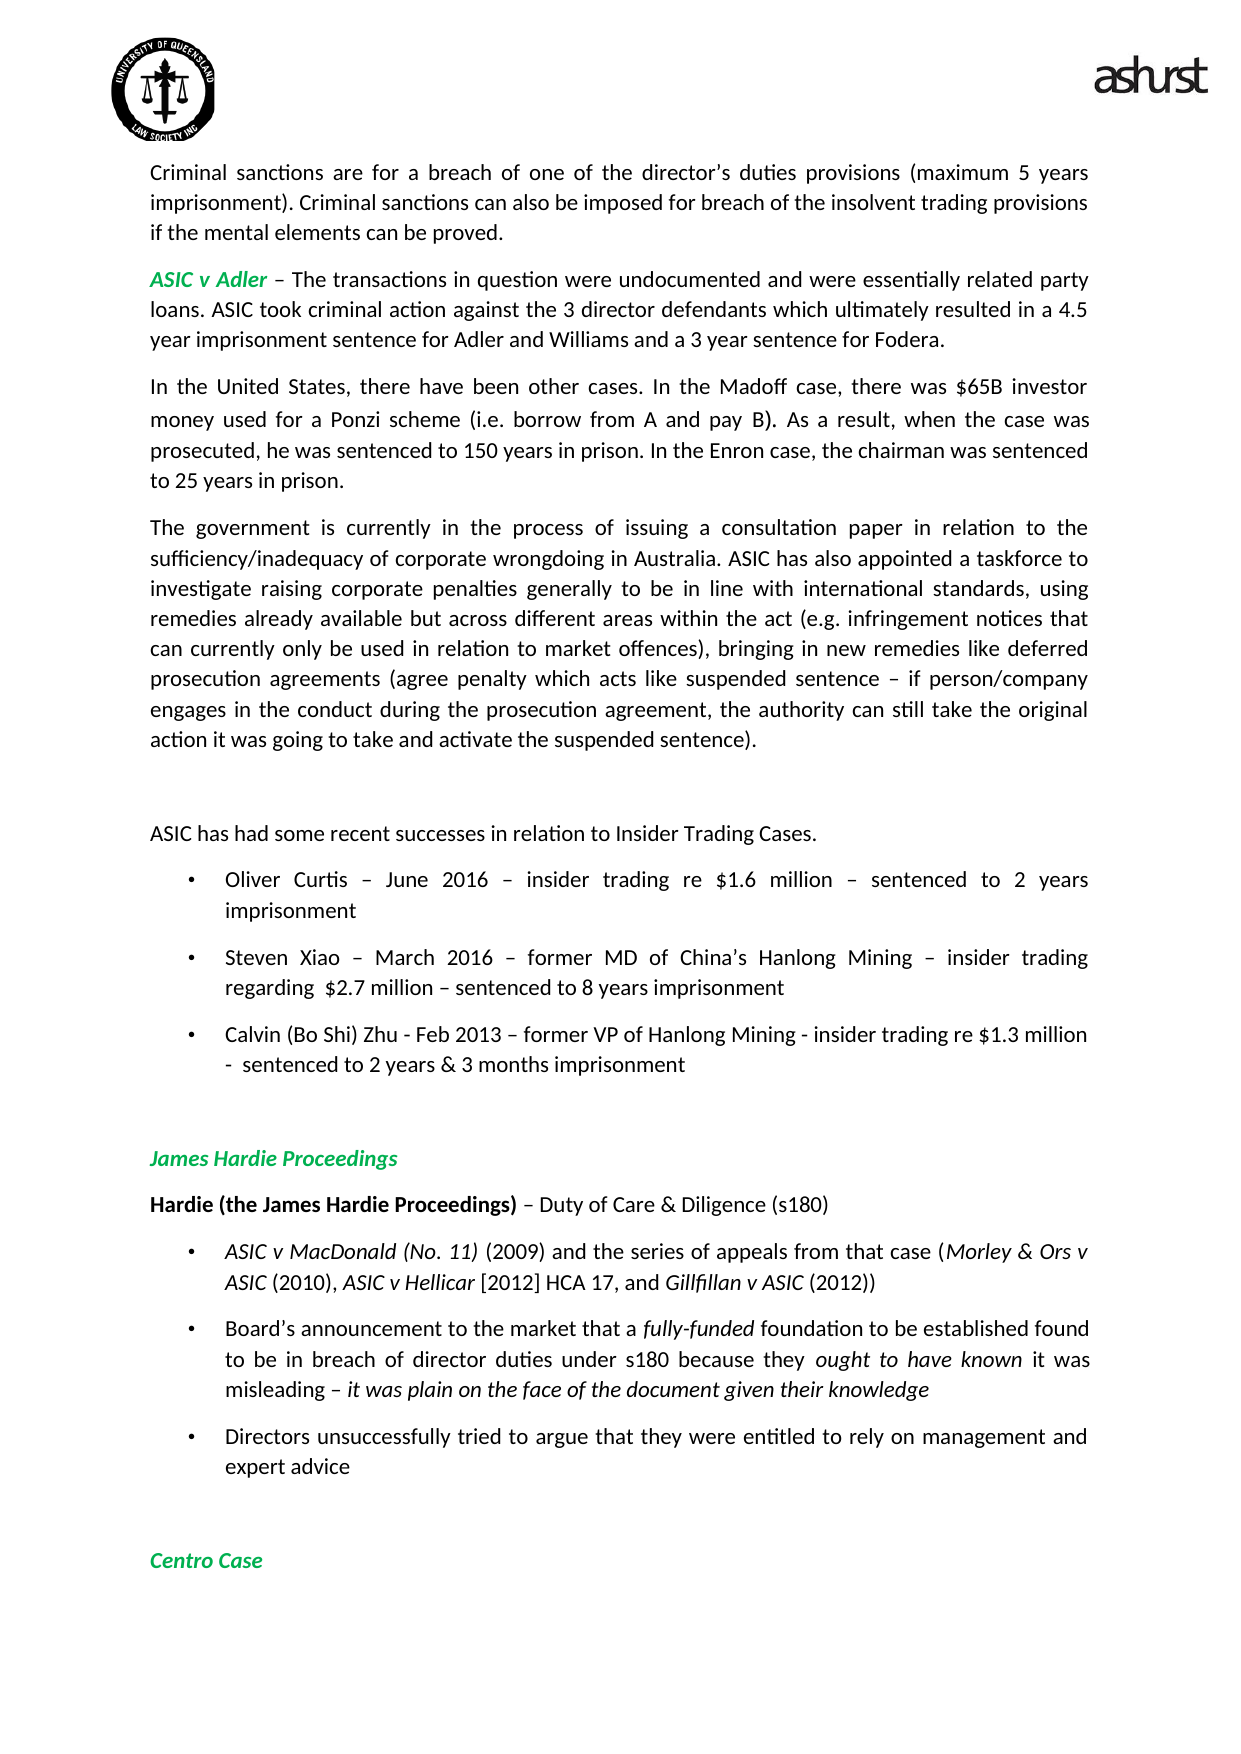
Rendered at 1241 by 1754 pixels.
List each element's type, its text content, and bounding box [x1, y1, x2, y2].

text James Hardie Proceedings [150, 1144, 1090, 1172]
text Centro Case [150, 1546, 1090, 1574]
list Oliver Curtis – June 2016 – insider trading re $1.6 million – sentenced to 2 years imprisonment [187, 866, 1090, 924]
list Directors unsuccessfully tried to argue that they were entitled to rely on management and expert advice [187, 1422, 1090, 1480]
text ASIC has had some recent successes in relation to Insider Trading Cases. [150, 819, 1090, 847]
text Hardie (the James Hardie Proceedings) – Duty of Care & Diligence (s180) [150, 1191, 1090, 1218]
text ASIC v Adler – The transactions in question were undocumented and were essentially related party loans. ASIC took criminal action against the 3 director defendants which ultimately resulted in a 4.5 year imprisonment sentence for Adler and Williams and a 3 year sentence for Fodera. [150, 265, 1090, 353]
picture [111, 37, 215, 141]
list ASIC v MacDonald (No. 11) (2009) and the series of appeals from that case (Morley & Ors v ASIC (2010), ASIC v Hellicar [2012] HCA 17, and Gillfillan v ASIC (2012)) [187, 1237, 1090, 1296]
list Board’s announcement to the market that a fully-funded foundation to be established found to be in breach of director duties under s180 because they ought to have known it was misleading – it was plain on the face of the document given their knowledge [187, 1314, 1090, 1403]
list Calvin (Bo Shi) Zhu - Feb 2013 – former VP of Hanlong Mining - insider trading re $1.3 million - sentenced to 2 years & 3 months imprisonment [187, 1020, 1090, 1078]
picture [1090, 13, 1209, 133]
text Criminal sanctions are for a breach of one of the director’s duties provisions (maximum 5 years imprisonment). Criminal sanctions can also be imposed for breach of the insolvent trading provisions if the mental elements can be proved. [150, 158, 1090, 246]
text The government is currently in the process of issuing a consultation paper in relation to the sufficiency/inadequacy of corporate wrongdoing in Australia. ASIC has also appointed a taskforce to investigate raising corporate penalties generally to be in line with international standards, using remedies already available but across different areas within the act (e.g. infringement notices that can currently only be used in relation to market offences), bringing in new remedies like deferred prosecution agreements (agree penalty which acts like suspended sentence – if person/company engages in the conduct during the prosecution agreement, the authority can still take the original action it was going to take and activate the suspended sentence). [150, 513, 1090, 753]
list Steven Xiao – March 2016 – former MD of China’s Hanlong Mining – insider trading regarding $2.7 million – sentenced to 8 years imprisonment [187, 943, 1090, 1001]
text In the United States, there have been other cases. In the Madoff case, there was $65B investor money used for a Ponzi scheme (i.e. borrow from A and pay B). As a result, when the case was prosecuted, he was sentenced to 150 years in prison. In the Enron case, the chairman was sentenced to 25 years in prison. [150, 372, 1090, 494]
